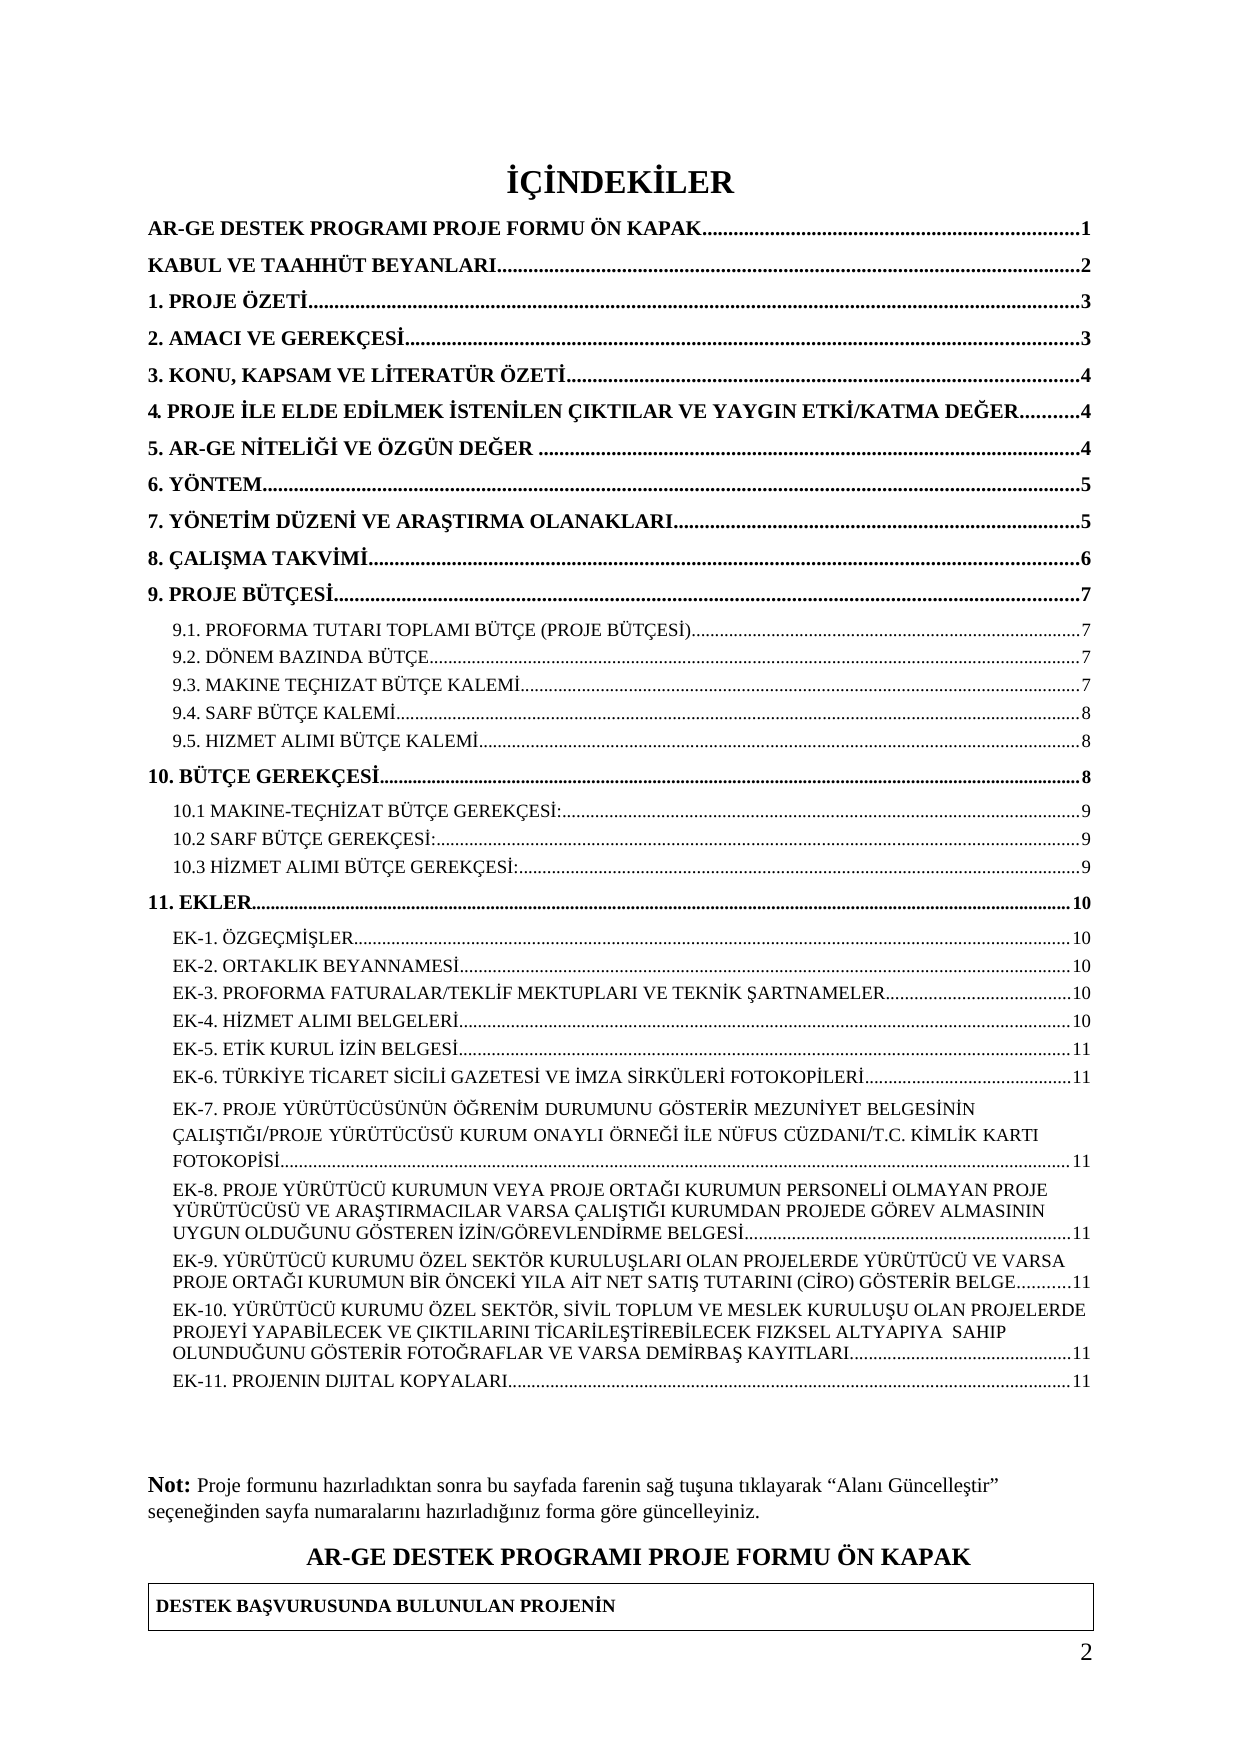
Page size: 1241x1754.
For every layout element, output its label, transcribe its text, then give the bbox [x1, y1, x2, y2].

text Not: Proje formunu hazırladıktan sonra bu sayfada farenin sağ tuşuna tıklayarak “Alanı Güncelleştir” seçeneğinden sayfa numaralarını hazırladığınız forma göre güncelleyiniz. [148, 1471, 1092, 1523]
table_header DESTEK BAŞVURUSUNDA BULUNULAN PROJENİN [149, 1584, 1093, 1630]
subtitle AR-GE DESTEK PROGRAMI PROJE FORMU ÖN KAPAK [185, 1542, 1092, 1570]
